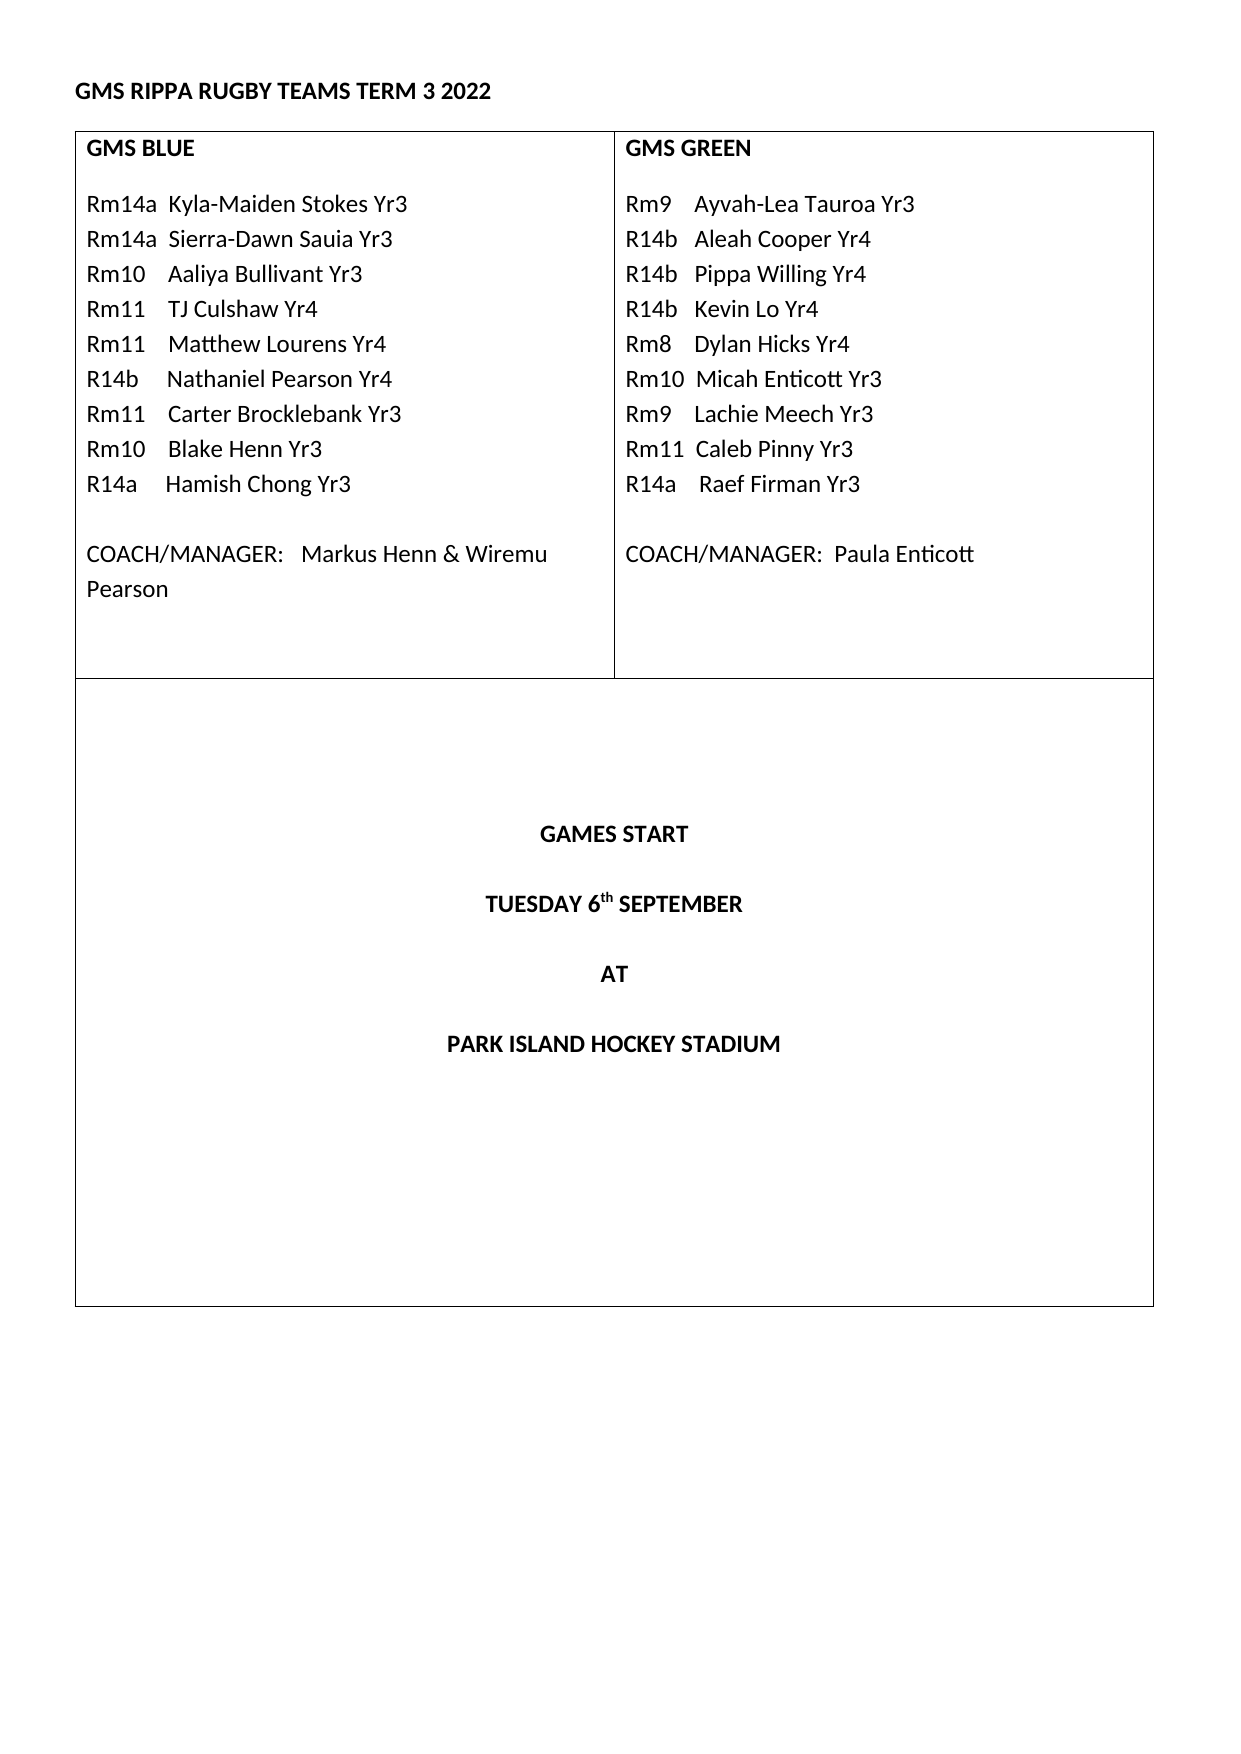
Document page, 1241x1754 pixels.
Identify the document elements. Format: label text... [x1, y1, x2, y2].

table_header GMS GREEN Rm9 Ayvah-Lea Tauroa Yr3 R14b Aleah Cooper Yr4 R14b Pippa Willing Yr4 R14b Kevin Lo Yr4 Rm8 Dylan Hicks Yr4 Rm10 Micah Enticott Yr3 Rm9 Lachie Meech Yr3 Rm11 Caleb Pinny Yr3 R14a Raef Firman Yr3 COACH/MANAGER: Paula Enticott [615, 132, 1153, 677]
text GMS RIPPA RUGBY TEAMS TERM 3 2022 [75, 75, 1165, 106]
table_header GMS BLUE Rm14a Kyla-Maiden Stokes Yr3 Rm14a Sierra-Dawn Sauia Yr3 Rm10 Aaliya Bullivant Yr3 Rm11 TJ Culshaw Yr4 Rm11 Matthew Lourens Yr4 R14b Nathaniel Pearson Yr4 Rm11 Carter Brocklebank Yr3 Rm10 Blake Henn Yr3 R14a Hamish Chong Yr3 COACH/MANAGER: Markus Henn & Wiremu Pearson [76, 132, 614, 677]
table_cell GAMES START TUESDAY 6th SEPTEMBER AT PARK ISLAND HOCKEY STADIUM [76, 679, 1153, 1306]
